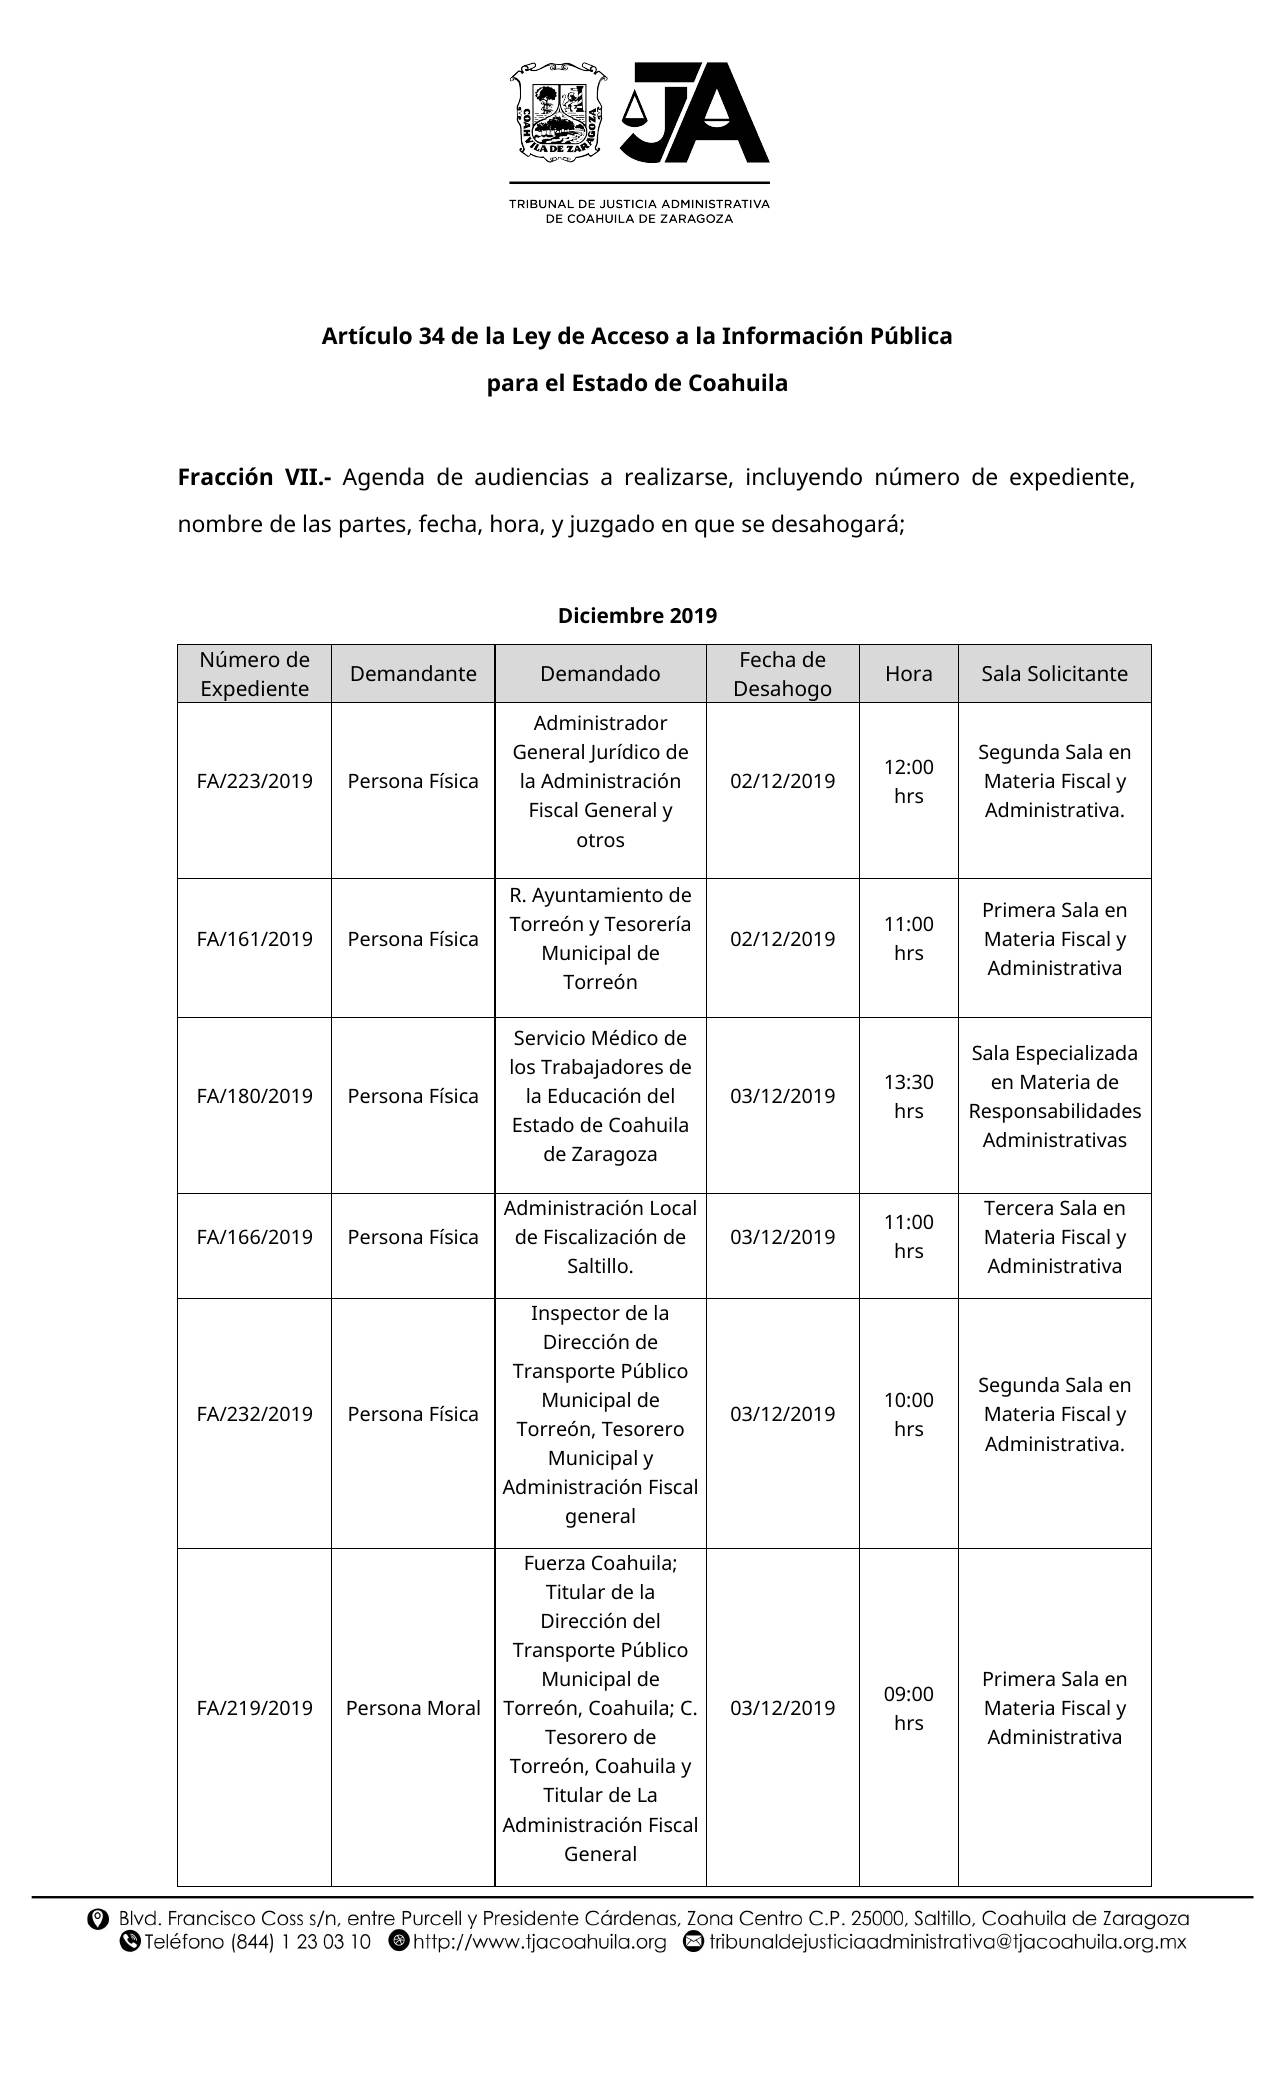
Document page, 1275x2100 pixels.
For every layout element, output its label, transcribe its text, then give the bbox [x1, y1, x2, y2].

table_cell 03/12/2019 [707, 1549, 859, 1886]
table_cell 03/12/2019 [707, 1299, 859, 1548]
table_header Fecha de Desahogo [707, 645, 859, 702]
table_cell Persona Física [332, 879, 494, 1017]
table_header Demandado [496, 645, 706, 702]
table_header Hora [860, 645, 958, 702]
table_cell Persona Moral [332, 1549, 494, 1886]
table_cell 03/12/2019 [707, 1018, 859, 1193]
table_cell Administración Local de Fiscalización de Saltillo. [496, 1194, 706, 1298]
table_header Sala Solicitante [959, 645, 1151, 702]
table_cell FA/161/2019 [178, 879, 331, 1017]
table_cell Fuerza Coahuila; Titular de la Dirección del Transporte Público Municipal de Torreón, Coahuila; C. Tesorero de Torreón, Coahuila y Titular de La Administración Fiscal General [496, 1549, 706, 1886]
table_cell 11:00 hrs [860, 879, 958, 1017]
text Diciembre 2019 [177, 602, 1098, 630]
table_cell 09:00 hrs [860, 1549, 958, 1886]
table_header Número de Expediente [178, 645, 331, 702]
table_cell 02/12/2019 [707, 703, 859, 878]
table_cell Inspector de la Dirección de Transporte Público Municipal de Torreón, Tesorero Municipal y Administración Fiscal general [496, 1299, 706, 1548]
table_cell FA/232/2019 [178, 1299, 331, 1548]
table_cell Administrador General Jurídico de la Administración Fiscal General y otros [496, 703, 706, 878]
table_cell FA/219/2019 [178, 1549, 331, 1886]
table_cell Persona Física [332, 1194, 494, 1298]
table_cell Persona Física [332, 1018, 494, 1193]
table_cell FA/223/2019 [178, 703, 331, 878]
table_cell Persona Física [332, 703, 494, 878]
text para el Estado de Coahuila [177, 367, 1098, 398]
table_cell Sala Especializada en Materia de Responsabilidades Administrativas [959, 1018, 1151, 1193]
table_cell Primera Sala en Materia Fiscal y Administrativa [959, 879, 1151, 1017]
table_cell Segunda Sala en Materia Fiscal y Administrativa. [959, 703, 1151, 878]
table_cell FA/180/2019 [178, 1018, 331, 1193]
table_cell 11:00 hrs [860, 1194, 958, 1298]
text Artículo 34 de la Ley de Acceso a la Información Pública [177, 320, 1098, 352]
table_cell Segunda Sala en Materia Fiscal y Administrativa. [959, 1299, 1151, 1548]
text Fracción VII.- Agenda de audiencias a realizarse, incluyendo número de expediente, nombre de las partes, fecha, hora, y juzgado en que se desahogará; [177, 461, 1137, 539]
table_cell Tercera Sala en Materia Fiscal y Administrativa [959, 1194, 1151, 1298]
table_cell Servicio Médico de los Trabajadores de la Educación del Estado de Coahuila de Zaragoza [496, 1018, 706, 1193]
picture [31, 1896, 1254, 1953]
table_cell 02/12/2019 [707, 879, 859, 1017]
table_cell 12:00 hrs [860, 703, 958, 878]
table_cell R. Ayuntamiento de Torreón y Tesorería Municipal de Torreón [496, 879, 706, 1017]
table_cell 03/12/2019 [707, 1194, 859, 1298]
table_header Demandante [332, 645, 494, 702]
table_cell 10:00 hrs [860, 1299, 958, 1548]
table_cell Primera Sala en Materia Fiscal y Administrativa [959, 1549, 1151, 1886]
table_cell 13:30 hrs [860, 1018, 958, 1193]
table_cell FA/166/2019 [178, 1194, 331, 1298]
table_cell Persona Física [332, 1299, 494, 1548]
picture [499, 53, 776, 243]
